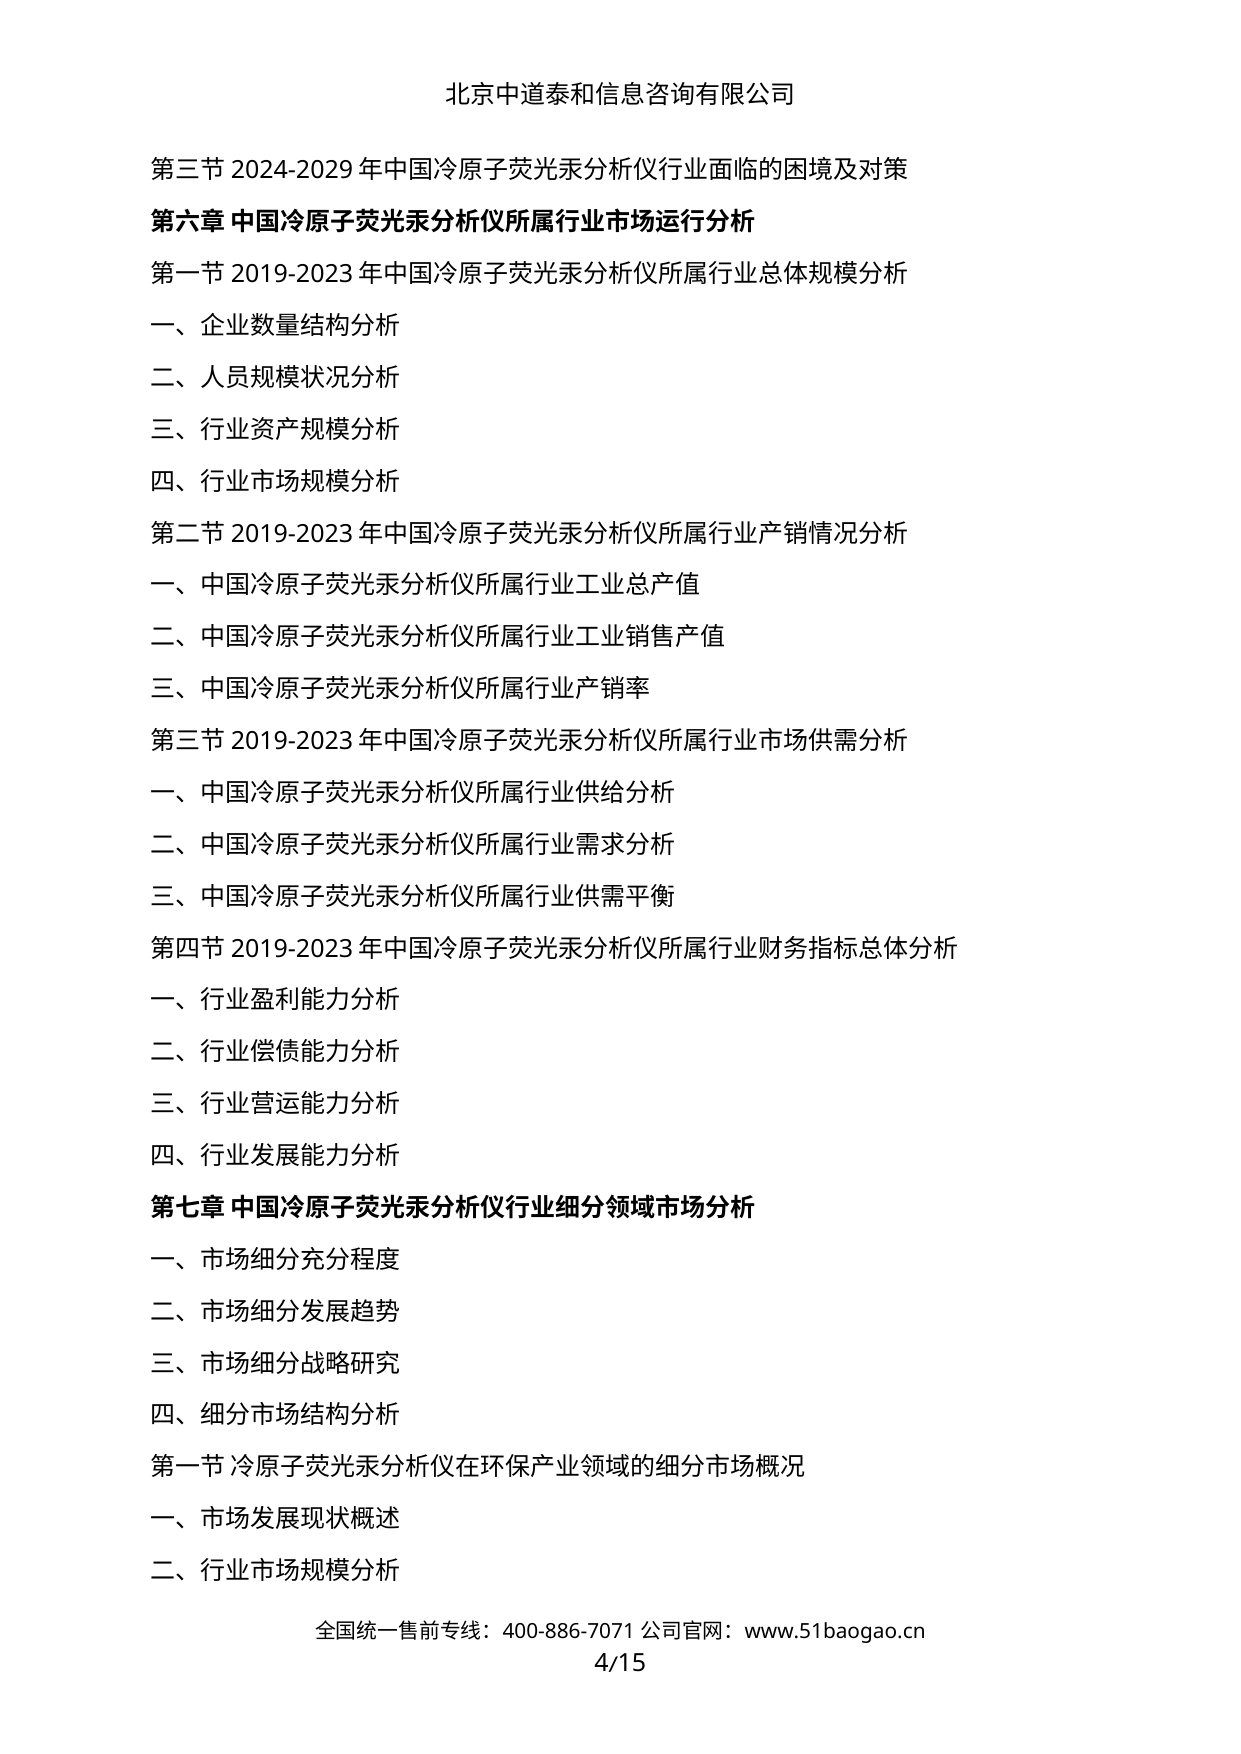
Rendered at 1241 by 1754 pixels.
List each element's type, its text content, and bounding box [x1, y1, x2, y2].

text 第六章 中国冷原子荧光汞分析仪所属行业市场运行分析 [150, 202, 1090, 238]
text 第二节 2019-2023年中国冷原子荧光汞分析仪所属行业产销情况分析 [150, 513, 1090, 549]
text 二、市场细分发展趋势 [150, 1291, 1090, 1327]
text 二、行业偿债能力分析 [150, 1032, 1090, 1068]
text 二、人员规模状况分析 [150, 357, 1090, 394]
text 一、中国冷原子荧光汞分析仪所属行业工业总产值 [150, 565, 1090, 601]
text 三、行业资产规模分析 [150, 409, 1090, 446]
text 四、行业发展能力分析 [150, 1136, 1090, 1172]
text 四、行业市场规模分析 [150, 461, 1090, 497]
text 第七章 中国冷原子荧光汞分析仪行业细分领域市场分析 [150, 1187, 1090, 1224]
text 二、中国冷原子荧光汞分析仪所属行业工业销售产值 [150, 617, 1090, 653]
text 第一节 冷原子荧光汞分析仪在环保产业领域的细分市场概况 [150, 1447, 1090, 1483]
text 二、中国冷原子荧光汞分析仪所属行业需求分析 [150, 824, 1090, 861]
text 三、中国冷原子荧光汞分析仪所属行业供需平衡 [150, 876, 1090, 912]
text 第三节 2024-2029年中国冷原子荧光汞分析仪行业面临的困境及对策 [150, 150, 1090, 186]
text 一、市场发展现状概述 [150, 1499, 1090, 1535]
text 一、行业盈利能力分析 [150, 980, 1090, 1016]
text 一、企业数量结构分析 [150, 306, 1090, 342]
text 三、市场细分战略研究 [150, 1343, 1090, 1379]
text 三、中国冷原子荧光汞分析仪所属行业产销率 [150, 669, 1090, 705]
text 第三节 2019-2023年中国冷原子荧光汞分析仪所属行业市场供需分析 [150, 721, 1090, 757]
text 四、细分市场结构分析 [150, 1395, 1090, 1431]
text 二、行业市场规模分析 [150, 1551, 1090, 1587]
text 第一节 2019-2023年中国冷原子荧光汞分析仪所属行业总体规模分析 [150, 254, 1090, 290]
text 第四节 2019-2023年中国冷原子荧光汞分析仪所属行业财务指标总体分析 [150, 928, 1090, 964]
text 一、市场细分充分程度 [150, 1239, 1090, 1276]
text 三、行业营运能力分析 [150, 1084, 1090, 1120]
text 一、中国冷原子荧光汞分析仪所属行业供给分析 [150, 772, 1090, 809]
